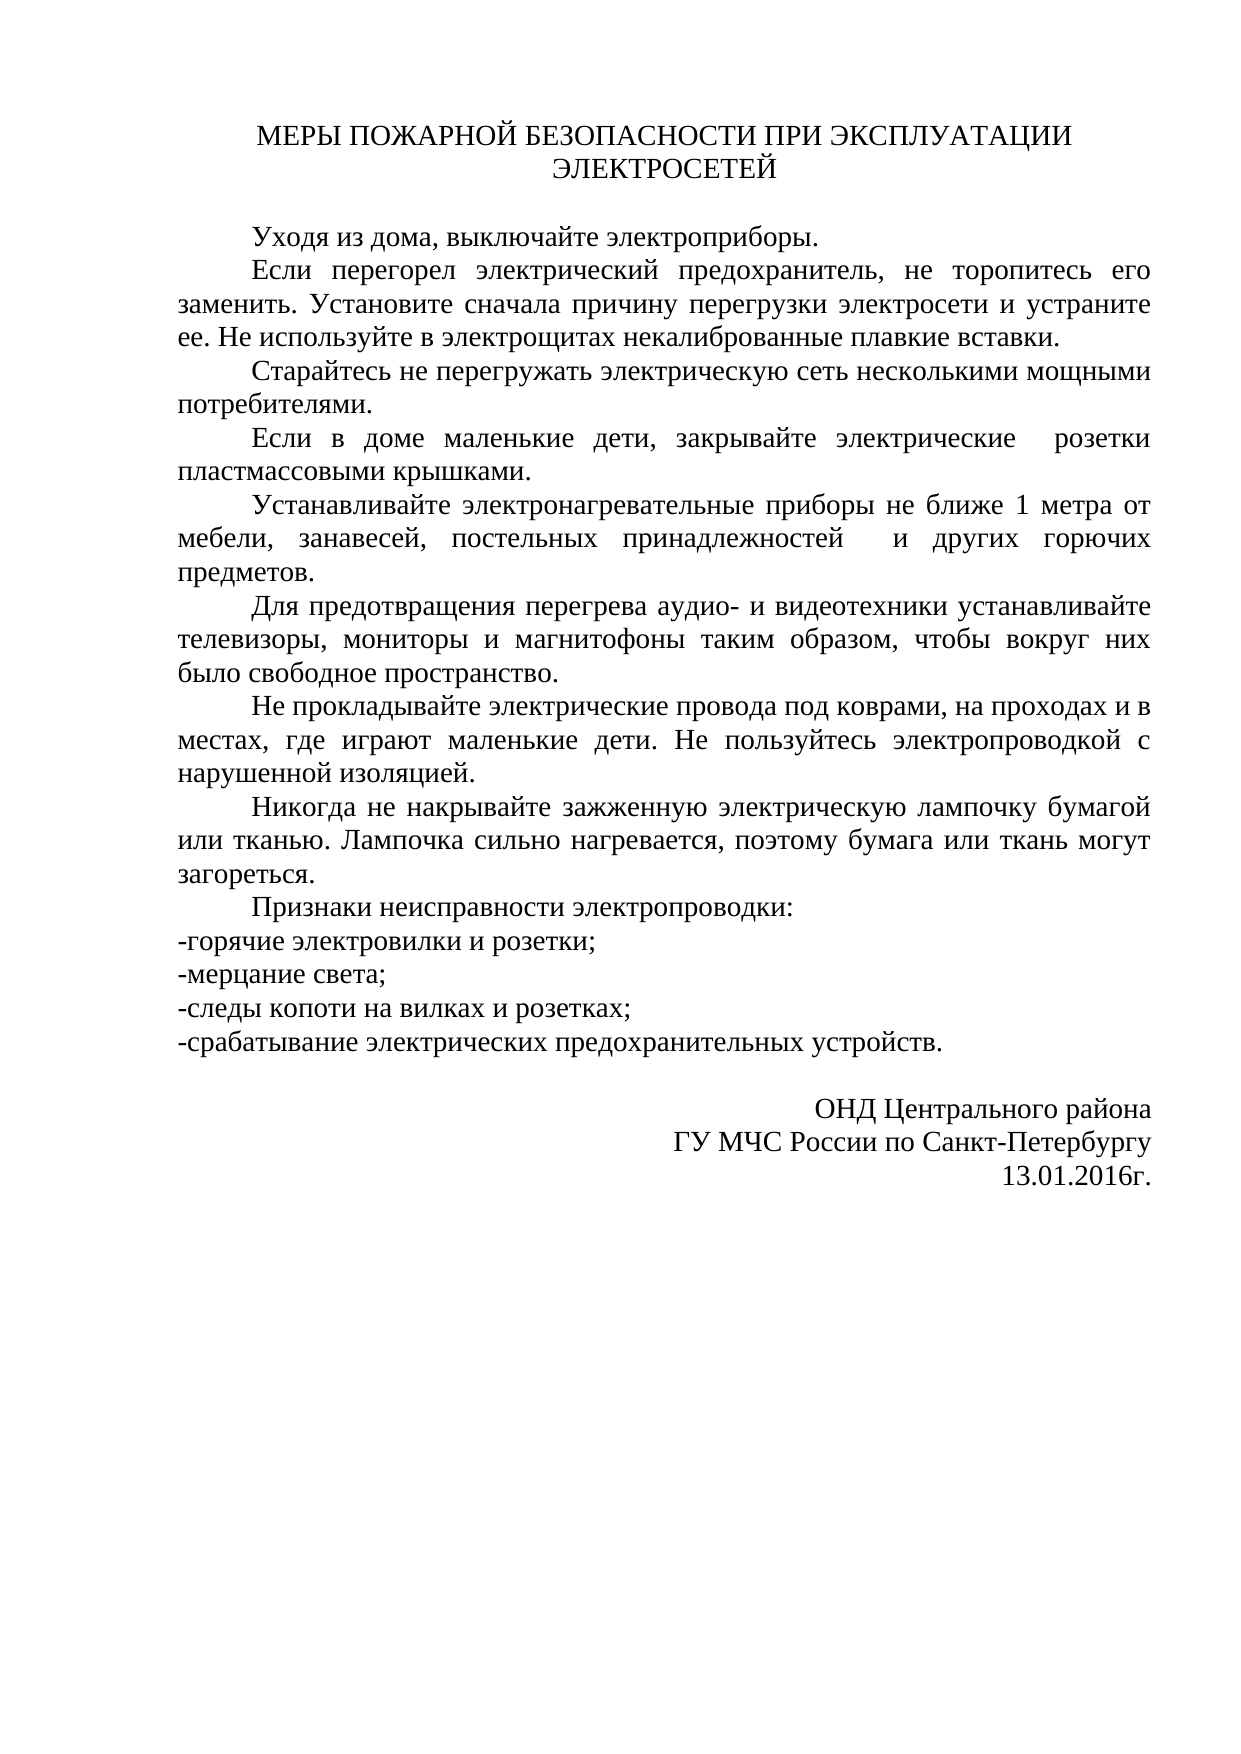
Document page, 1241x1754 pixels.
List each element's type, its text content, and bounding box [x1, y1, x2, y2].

text -срабатывание электрических предохранительных устройств. [177, 1024, 1152, 1057]
text -следы копоти на вилках и розетках; [177, 990, 1152, 1024]
text Старайтесь не перегружать электрическую сеть несколькими мощными потребителями. [177, 353, 1152, 420]
text Если в доме маленькие дети, закрывайте электрические розетки пластмассовыми крышками. [177, 420, 1152, 487]
text Признаки неисправности электропроводки: [177, 889, 1152, 923]
text Если перегорел электрический предохранитель, не торопитесь его заменить. Установите сначала причину перегрузки электросети и устраните ее. Не используйте в электрощитах некалиброванные плавкие вставки. [177, 252, 1152, 353]
text Никогда не накрывайте зажженную электрическую лампочку бумагой или тканью. Лампочка сильно нагревается, поэтому бумага или ткань могут загореться. [177, 789, 1152, 889]
text Устанавливайте электронагревательные приборы не ближе 1 метра от мебели, занавесей, постельных принадлежностей и других горючих предметов. [177, 487, 1152, 588]
text МЕРЫ ПОЖАРНОЙ БЕЗОПАСНОСТИ ПРИ ЭКСПЛУАТАЦИИ ЭЛЕКТРОСЕТЕЙ [177, 118, 1152, 185]
text Для предотвращения перегрева аудио- и видеотехники устанавливайте телевизоры, мониторы и магнитофоны таким образом, чтобы вокруг них было свободное пространство. [177, 588, 1152, 688]
text ОНД Центрального района [177, 1091, 1152, 1124]
text ГУ МЧС России по Санкт-Петербургу [177, 1124, 1152, 1158]
text -горячие электровилки и розетки; [177, 923, 1152, 957]
text Уходя из дома, выключайте электроприборы. [177, 219, 1152, 252]
text Не прокладывайте электрические провода под коврами, на проходах и в местах, где играют маленькие дети. Не пользуйтесь электропроводкой с нарушенной изоляцией. [177, 688, 1152, 789]
text -мерцание света; [177, 957, 1152, 990]
text 13.01.2016г. [177, 1158, 1152, 1191]
